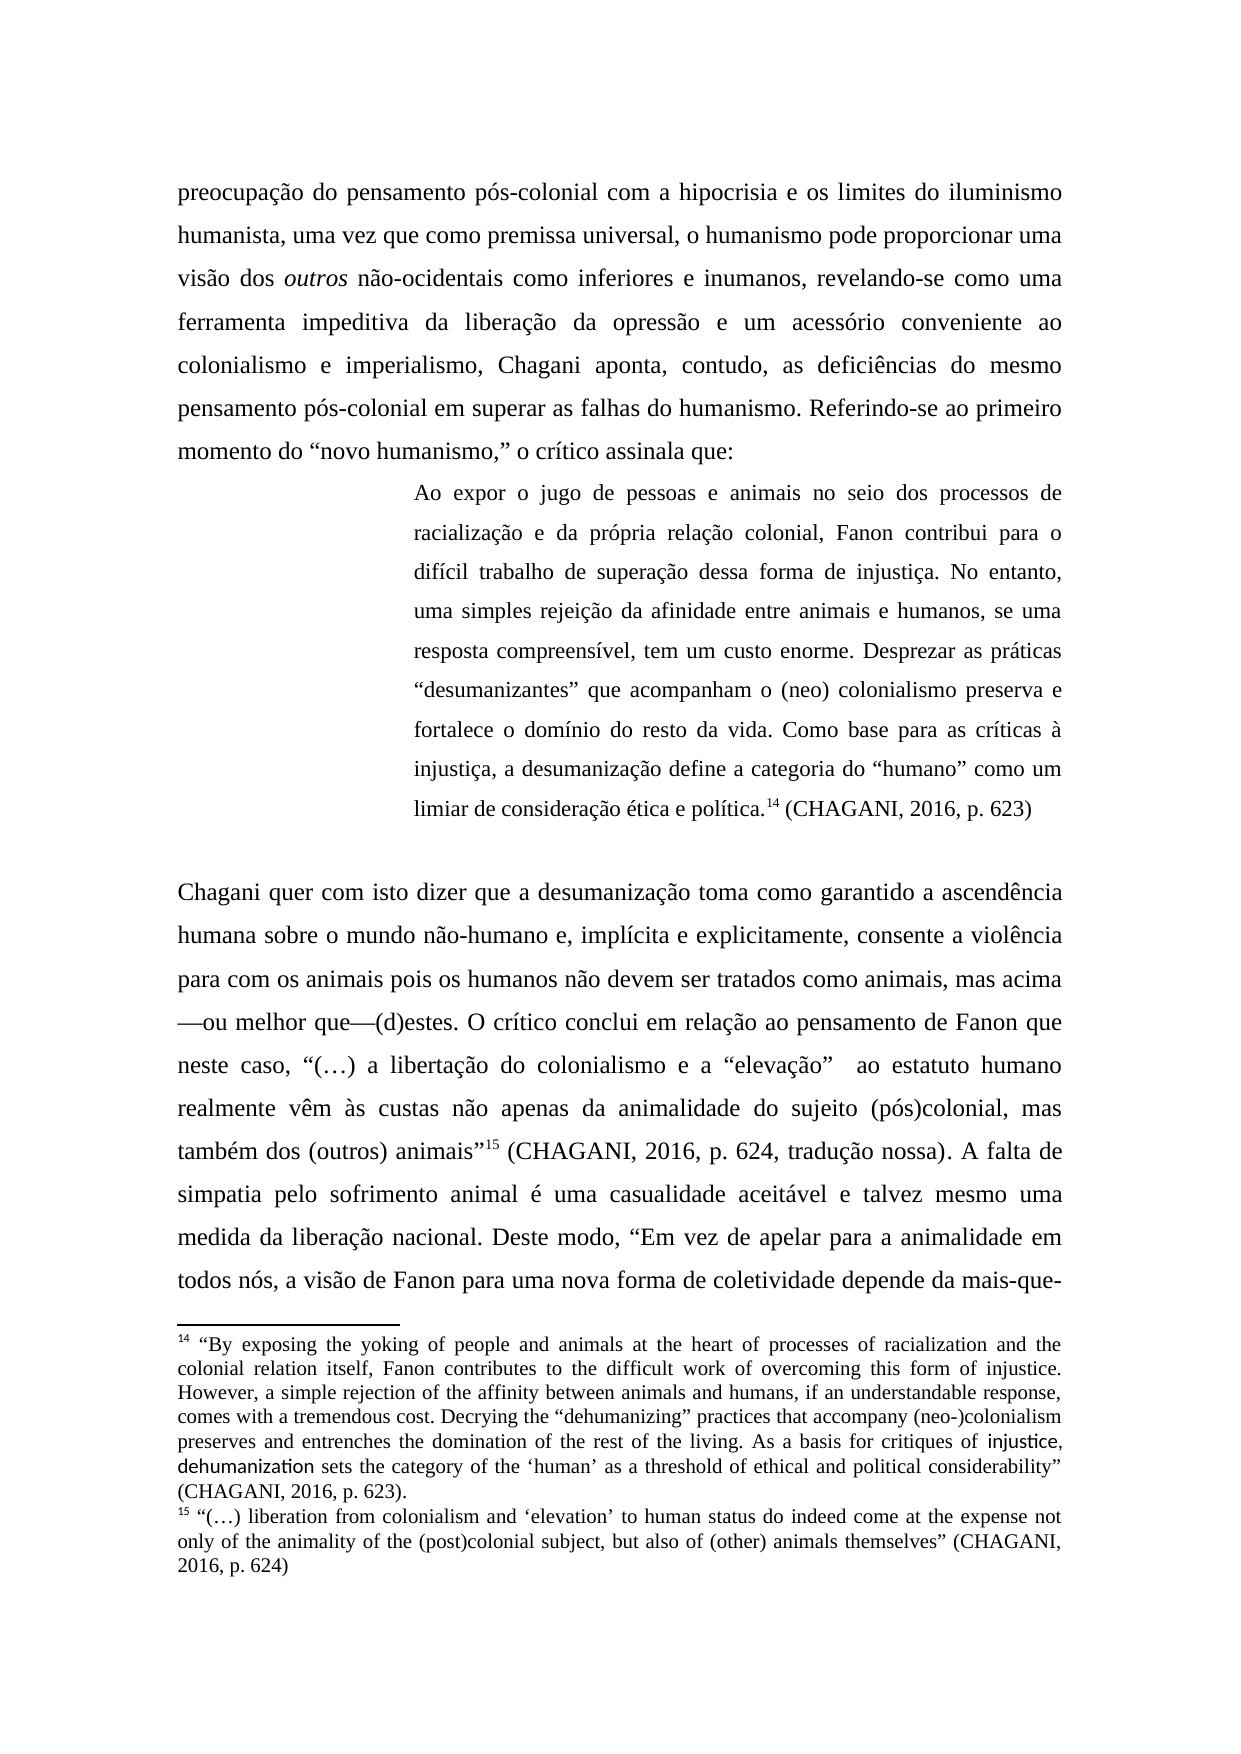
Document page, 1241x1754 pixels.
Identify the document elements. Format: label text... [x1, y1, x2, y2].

text Ao expor o jugo de pessoas e animais no seio dos processos de racialização e da própria relação colonial, Fanon contribui para o difícil trabalho de superação dessa forma de injustiça. No entanto, uma simples rejeição da afinidade entre animais e humanos, se uma resposta compreensível, tem um custo enorme. Desprezar as práticas “desumanizantes” que acompanham o (neo) colonialismo preserva e fortalece o domínio do resto da vida. Como base para as críticas à injustiça, a desumanização define a categoria do “humano” como um limiar de consideração ética e política. (CHAGANI, 2016, p. 623) [413, 479, 1063, 821]
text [177, 877, 1063, 1294]
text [177, 177, 1063, 465]
